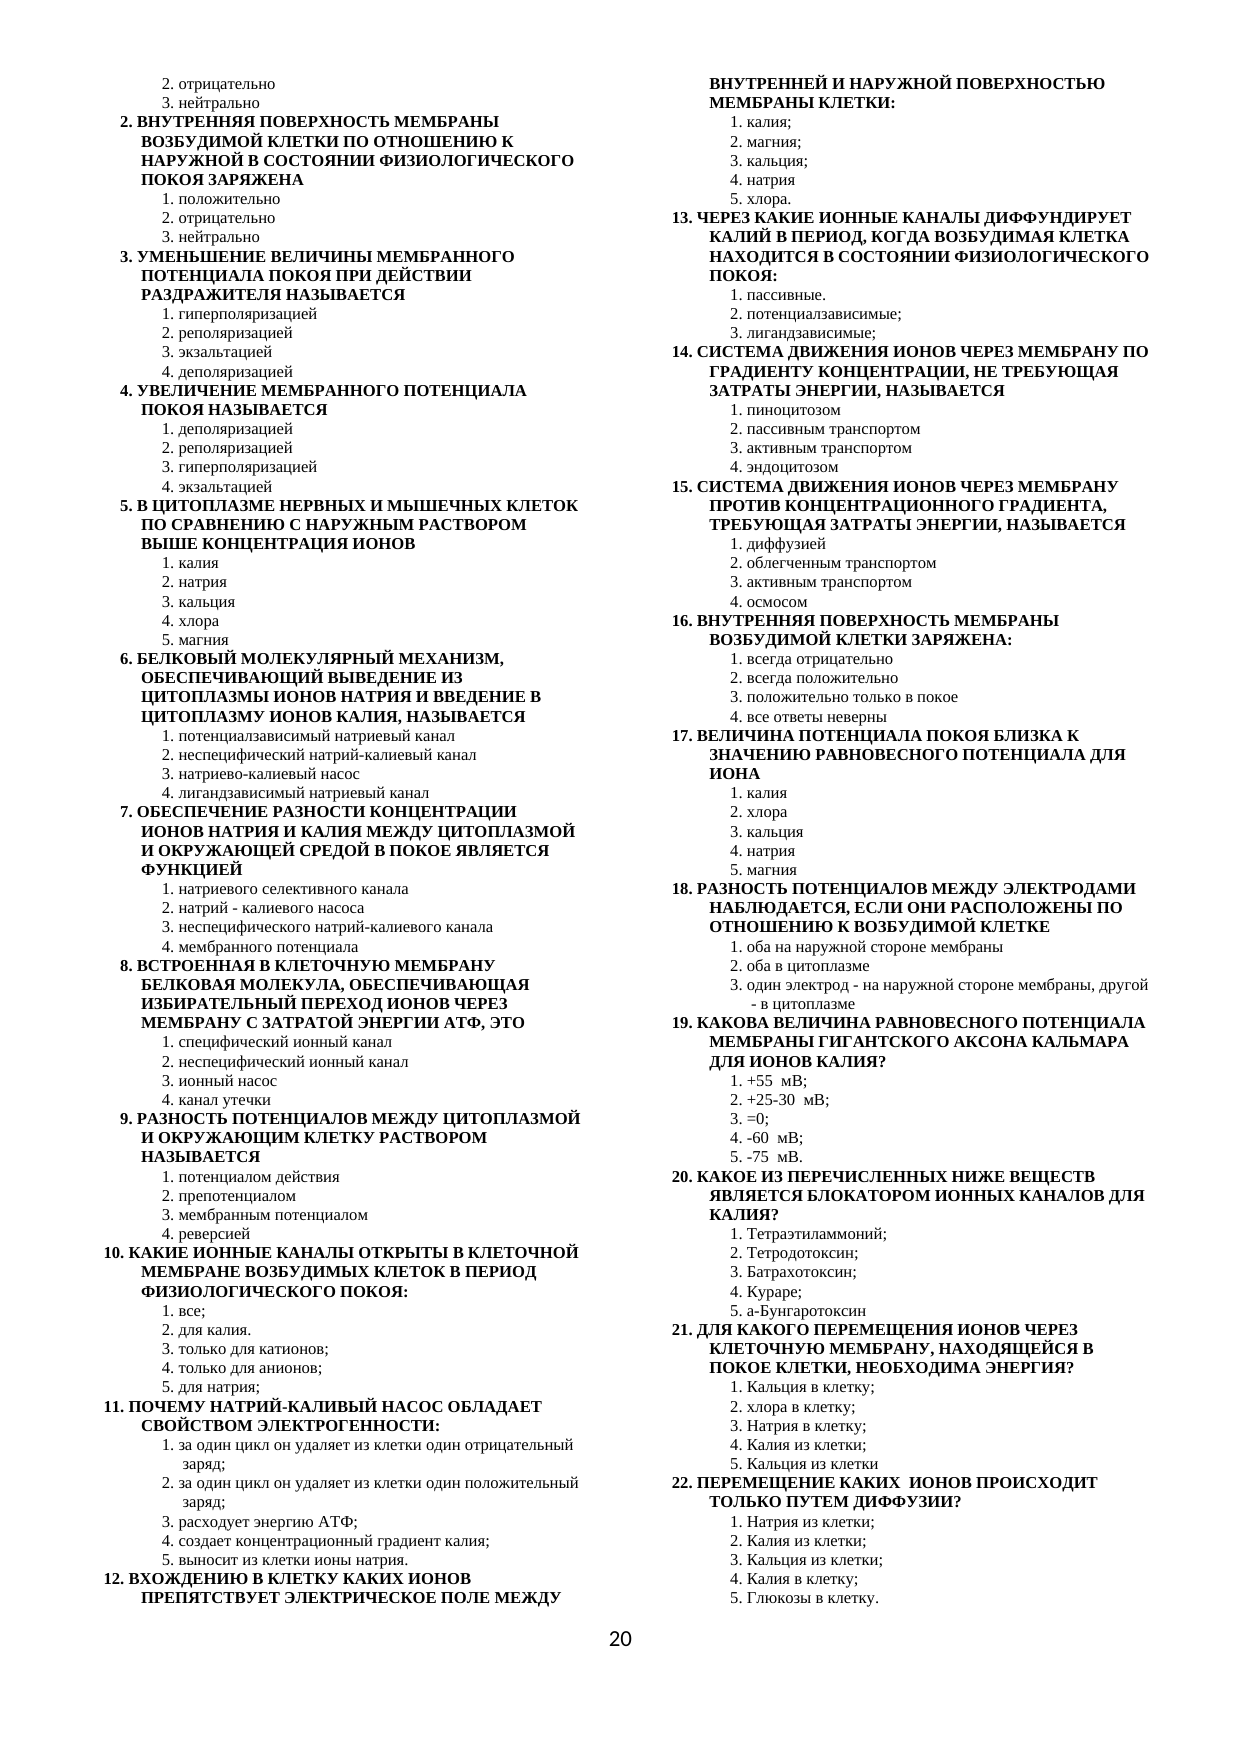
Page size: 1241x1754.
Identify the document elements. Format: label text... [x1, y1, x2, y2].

text 12. ВХОЖДЕНИЮ В КЛЕТКУ КАКИХ ИОНОВ ПРЕПЯТСТВУЕТ ЭЛЕКТРИЧЕСКОЕ ПОЛЕ МЕЖДУ ВНУТРЕННЕЙ И НАРУЖНОЙ ПОВЕРХНОСТЬЮ МЕМБРАНЫ КЛЕТКИ: [103, 1569, 583, 1607]
text 1. калия [162, 553, 583, 572]
text 2. оба в цитоплазме [730, 956, 1152, 975]
text 5. магния [730, 860, 1152, 879]
text 1. Кальция в клетку; [730, 1377, 1152, 1396]
text 2. Тетродотоксин; [730, 1243, 1152, 1262]
text 3. кальция [730, 821, 1152, 841]
text 3. один электрод - на наружной стороне мембраны, другой - в цитоплазме [730, 975, 1152, 1013]
text 15. СИСТЕМА ДВИЖЕНИЯ ИОНОВ ЧЕРЕЗ МЕМБРАНУ ПРОТИВ КОНЦЕНТРАЦИОННОГО ГРАДИЕНТА, ТРЕБУЮЩАЯ ЗАТРАТЫ ЭНЕРГИИ, НАЗЫВАЕТСЯ [672, 476, 1152, 534]
text 2. за один цикл он удаляет из клетки один положительный заряд; [162, 1473, 583, 1511]
text 1. диффузией [730, 534, 1152, 553]
text 3. Натрия в клетку; [730, 1416, 1152, 1435]
text 2. всегда положительно [730, 668, 1152, 687]
text 4. экзальтацией [162, 476, 583, 496]
text 1. гиперполяризацией [162, 304, 583, 323]
text 3. активным транспортом [730, 438, 1152, 457]
text 3. Батрахотоксин; [730, 1262, 1152, 1281]
text 4. только для анионов; [162, 1358, 583, 1377]
text 5. хлора. [730, 189, 1152, 208]
text 3. мембранным потенциалом [162, 1205, 583, 1224]
text 2. натрия [162, 572, 583, 591]
text 4. создает концентрационный градиент калия; [162, 1531, 583, 1550]
text 3. УМЕНЬШЕНИЕ ВЕЛИЧИНЫ МЕМБРАННОГО ПОТЕНЦИАЛА ПОКОЯ ПРИ ДЕЙСТВИИ РАЗДРАЖИТЕЛЯ НАЗЫВАЕТСЯ [120, 246, 583, 304]
text 2. реполяризацией [162, 438, 583, 457]
text 1. пиноцитозом [730, 400, 1152, 419]
text 1. всегда отрицательно [730, 649, 1152, 668]
text 4. все ответы неверны [730, 706, 1152, 726]
text 3. нейтрально [162, 93, 583, 112]
text 2. для калия. [162, 1320, 583, 1339]
text 18. РАЗНОСТЬ ПОТЕНЦИАЛОВ МЕЖДУ ЭЛЕКТРОДАМИ НАБЛЮДАЕТСЯ, ЕСЛИ ОНИ РАСПОЛОЖЕНЫ ПО ОТНОШЕНИЮ К ВОЗБУДИМОЙ КЛЕТКЕ [672, 879, 1152, 936]
text 1. +55 мВ; [730, 1071, 1152, 1090]
text 21. ДЛЯ КАКОГО ПЕРЕМЕЩЕНИЯ ИОНОВ ЧЕРЕЗ КЛЕТОЧНУЮ МЕМБРАНУ, НАХОДЯЩЕЙСЯ В ПОКОЕ КЛЕТКИ, НЕОБХОДИМА ЭНЕРГИЯ? [672, 1320, 1152, 1377]
text 5. -75 мВ. [730, 1147, 1152, 1166]
text 2. пассивным транспортом [730, 419, 1152, 438]
text 3. лигандзависимые; [730, 323, 1152, 342]
text 1. специфический ионный канал [162, 1032, 583, 1051]
text 4. лигандзависимый натриевый канал [162, 783, 583, 802]
text 4. натрия [730, 841, 1152, 860]
text 4. мембранного потенциала [162, 936, 583, 956]
text 3. кальция [162, 591, 583, 611]
text 20. КАКОЕ ИЗ ПЕРЕЧИСЛЕННЫХ НИЖЕ ВЕЩЕСТВ ЯВЛЯЕТСЯ БЛОКАТОРОМ ИОННЫХ КАНАЛОВ ДЛЯ КАЛИЯ? [672, 1166, 1152, 1224]
text 3. неспецифического натрий-калиевого канала [162, 917, 583, 936]
text 5. выносит из клетки ионы натрия. [162, 1550, 583, 1569]
text 22. ПЕРЕМЕЩЕНИЕ КАКИХ ИОНОВ ПРОИСХОДИТ ТОЛЬКО ПУТЕМ ДИФФУЗИИ? [672, 1473, 1152, 1511]
text 1. Натрия из клетки; [730, 1511, 1152, 1531]
text 1. деполяризацией [162, 419, 583, 438]
text 5. Кальция из клетки [730, 1454, 1152, 1473]
text 2. потенциалзависимые; [730, 304, 1152, 323]
text 5. В ЦИТОПЛАЗМЕ НЕРВНЫХ И МЫШЕЧНЫХ КЛЕТОК ПО СРАВНЕНИЮ С НАРУЖНЫМ РАСТВОРОМ ВЫШЕ КОНЦЕНТРАЦИЯ ИОНОВ [120, 496, 583, 553]
text 3. нейтрально [162, 227, 583, 246]
text 4. Кураре; [730, 1281, 1152, 1301]
text 2. +25-30 мВ; [730, 1090, 1152, 1109]
text 13. ЧЕРЕЗ КАКИЕ ИОННЫЕ КАНАЛЫ ДИФФУНДИРУЕТ КАЛИЙ В ПЕРИОД, КОГДА ВОЗБУДИМАЯ КЛЕТКА НАХОДИТСЯ В СОСТОЯНИИ ФИЗИОЛОГИЧЕСКОГО ПОКОЯ: [672, 208, 1152, 285]
text 1. за один цикл он удаляет из клетки один отрицательный заряд; [162, 1435, 583, 1473]
text 2. ВНУТРЕННЯЯ ПОВЕРХНОСТЬ МЕМБРАНЫ ВОЗБУДИМОЙ КЛЕТКИ ПО ОТНОШЕНИЮ К НАРУЖНОЙ В СОСТОЯНИИ ФИЗИОЛОГИЧЕСКОГО ПОКОЯ ЗАРЯЖЕНА [120, 112, 583, 189]
text 3. экзальтацией [162, 342, 583, 361]
text 2. хлора в клетку; [730, 1396, 1152, 1416]
text 2. отрицательно [162, 74, 583, 93]
text 12. ВХОЖДЕНИЮ В КЛЕТКУ КАКИХ ИОНОВ ПРЕПЯТСТВУЕТ ЭЛЕКТРИЧЕСКОЕ ПОЛЕ МЕЖДУ ВНУТРЕННЕЙ И НАРУЖНОЙ ПОВЕРХНОСТЬЮ МЕМБРАНЫ КЛЕТКИ: [672, 74, 1152, 112]
text 3. только для катионов; [162, 1339, 583, 1358]
text 1. натриевого селективного канала [162, 879, 583, 898]
text 2. отрицательно [162, 208, 583, 227]
text 4. натрия [730, 170, 1152, 189]
text 2. препотенциалом [162, 1186, 583, 1205]
text 4. канал утечки [162, 1090, 583, 1109]
text 5. для натрия; [162, 1377, 583, 1396]
text 2. реполяризацией [162, 323, 583, 342]
text 4. Калия из клетки; [730, 1435, 1152, 1454]
text 3. расходует энергию АТФ; [162, 1511, 583, 1531]
text 2. неспецифический ионный канал [162, 1051, 583, 1071]
text 2. натрий - калиевого насоса [162, 898, 583, 917]
text 7. ОБЕСПЕЧЕНИЕ РАЗНОСТИ КОНЦЕНТРАЦИИ ИОНОВ НАТРИЯ И КАЛИЯ МЕЖДУ ЦИТОПЛАЗМОЙ И ОКРУЖАЮЩЕЙ СРЕДОЙ В ПОКОЕ ЯВЛЯЕТСЯ ФУНКЦИЕЙ [120, 802, 583, 879]
text 5. Глюкозы в клетку. [730, 1588, 1152, 1607]
text 4. реверсией [162, 1224, 583, 1243]
text 3. ионный насос [162, 1071, 583, 1090]
text 4. осмосом [730, 591, 1152, 611]
text 17. ВЕЛИЧИНА ПОТЕНЦИАЛА ПОКОЯ БЛИЗКА К ЗНАЧЕНИЮ РАВНОВЕСНОГО ПОТЕНЦИАЛА ДЛЯ ИОНА [672, 726, 1152, 783]
text 9. РАЗНОСТЬ ПОТЕНЦИАЛОВ МЕЖДУ ЦИТОПЛАЗМОЙ И ОКРУЖАЮЩИМ КЛЕТКУ РАСТВОРОМ НАЗЫВАЕТСЯ [120, 1109, 583, 1166]
text 4. Калия в клетку; [730, 1569, 1152, 1588]
text 6. БЕЛКОВЫЙ МОЛЕКУЛЯРНЫЙ МЕХАНИЗМ, ОБЕСПЕЧИВАЮЩИЙ ВЫВЕДЕНИЕ ИЗ ЦИТОПЛАЗМЫ ИОНОВ НАТРИЯ И ВВЕДЕНИЕ В ЦИТОПЛАЗМУ ИОНОВ КАЛИЯ, НАЗЫВАЕТСЯ [120, 649, 583, 726]
text 4. -60 мВ; [730, 1128, 1152, 1147]
text 2. магния; [730, 131, 1152, 151]
text 1. калия; [730, 112, 1152, 131]
text 1. все; [162, 1301, 583, 1320]
text 5. а-Бунгаротоксин [730, 1301, 1152, 1320]
text 16. ВНУТРЕННЯЯ ПОВЕРХНОСТЬ МЕМБРАНЫ ВОЗБУДИМОЙ КЛЕТКИ ЗАРЯЖЕНА: [672, 611, 1152, 649]
text 3. =0; [730, 1109, 1152, 1128]
text 1. потенциалзависимый натриевый канал [162, 726, 583, 745]
text 3. положительно только в покое [730, 687, 1152, 706]
text 14. СИСТЕМА ДВИЖЕНИЯ ИОНОВ ЧЕРЕЗ МЕМБРАНУ ПО ГРАДИЕНТУ КОНЦЕНТРАЦИИ, НЕ ТРЕБУЮЩАЯ ЗАТРАТЫ ЭНЕРГИИ, НАЗЫВАЕТСЯ [672, 342, 1152, 400]
text 4. деполяризацией [162, 361, 583, 381]
text 3. Кальция из клетки; [730, 1550, 1152, 1569]
text 3. натриево-калиевый насос [162, 764, 583, 783]
text 3. кальция; [730, 151, 1152, 170]
text 4. эндоцитозом [730, 457, 1152, 476]
text 1. Тетраэтиламмоний; [730, 1224, 1152, 1243]
text 11. ПОЧЕМУ НАТРИЙ-КАЛИВЫЙ НАСОС ОБЛАДАЕТ СВОЙСТВОМ ЭЛЕКТРОГЕННОСТИ: [103, 1396, 583, 1435]
text 1. калия [730, 783, 1152, 802]
text 8. ВСТРОЕННАЯ В КЛЕТОЧНУЮ МЕМБРАНУ БЕЛКОВАЯ МОЛЕКУЛА, ОБЕСПЕЧИВАЮЩАЯ ИЗБИРАТЕЛЬНЫЙ ПЕРЕХОД ИОНОВ ЧЕРЕЗ МЕМБРАНУ С ЗАТРАТОЙ ЭНЕРГИИ АТФ, ЭТО [120, 956, 583, 1032]
text 2. неспецифический натрий-калиевый канал [162, 745, 583, 764]
text 2. Калия из клетки; [730, 1531, 1152, 1550]
text 1. пассивные. [730, 285, 1152, 304]
text 3. активным транспортом [730, 572, 1152, 591]
text 5. магния [162, 630, 583, 649]
text 1. потенциалом действия [162, 1166, 583, 1186]
text 2. хлора [730, 802, 1152, 821]
text 1. положительно [162, 189, 583, 208]
text 1. оба на наружной стороне мембраны [730, 936, 1152, 956]
text 2. облегченным транспортом [730, 553, 1152, 572]
text 4. хлора [162, 611, 583, 630]
text 3. гиперполяризацией [162, 457, 583, 476]
text 19. КАКОВА ВЕЛИЧИНА РАВНОВЕСНОГО ПОТЕНЦИАЛА МЕМБРАНЫ ГИГАНТСКОГО АКСОНА КАЛЬМАРА ДЛЯ ИОНОВ КАЛИЯ? [672, 1013, 1152, 1071]
text 10. КАКИЕ ИОННЫЕ КАНАЛЫ ОТКРЫТЫ В КЛЕТОЧНОЙ МЕМБРАНЕ ВОЗБУДИМЫХ КЛЕТОК В ПЕРИОД ФИЗИОЛОГИЧЕСКОГО ПОКОЯ: [103, 1243, 583, 1301]
text 4. УВЕЛИЧЕНИЕ МЕМБРАННОГО ПОТЕНЦИАЛА ПОКОЯ НАЗЫВАЕТСЯ [120, 381, 583, 419]
